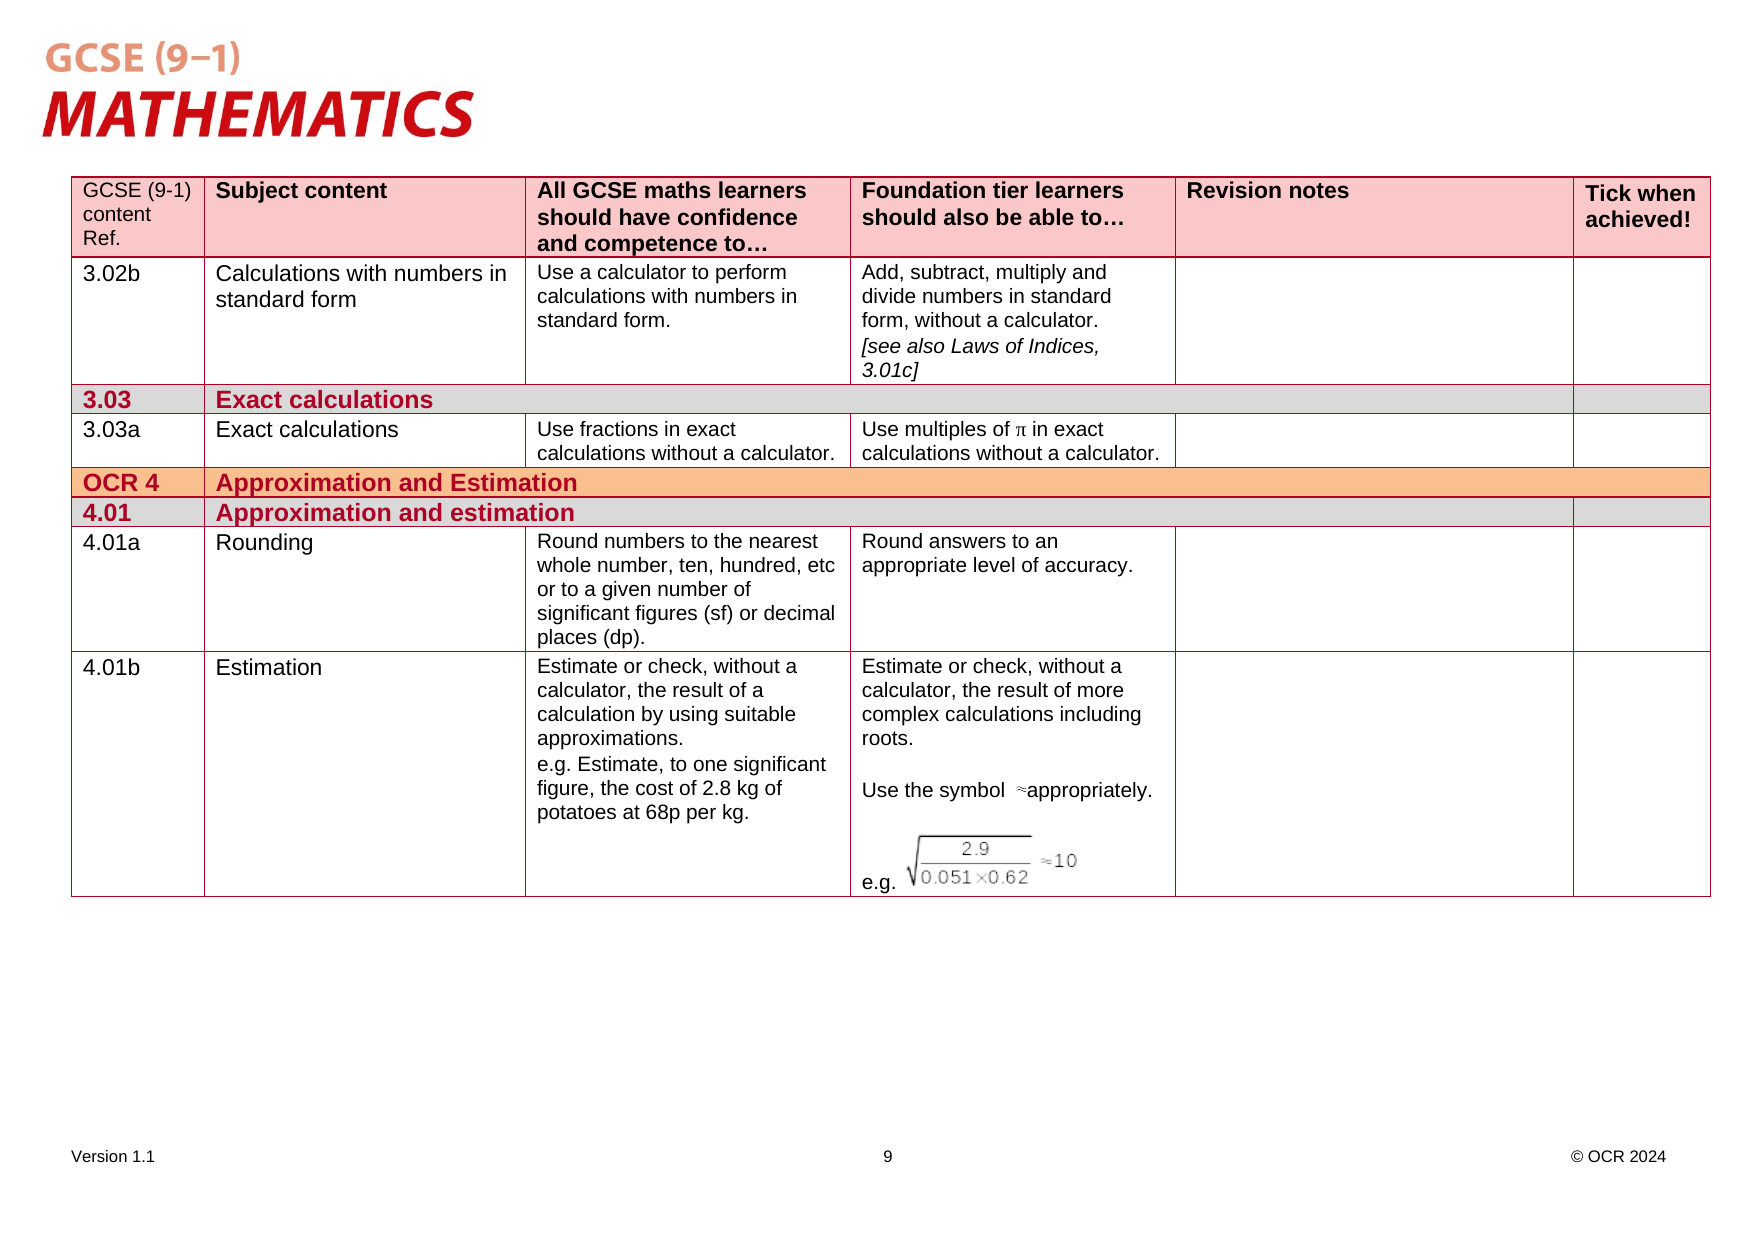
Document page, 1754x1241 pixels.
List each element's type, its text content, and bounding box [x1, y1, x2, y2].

table_header Foundation tier learners should also be able to… [851, 178, 1175, 256]
table_cell Use a calculator to perform calculations with numbers in standard form. [526, 258, 850, 383]
table_cell Estimation [205, 652, 525, 896]
table_cell [1176, 527, 1573, 651]
table_cell Add, subtract, multiply and divide numbers in standard form, without a calculator. [see also Laws of Indices, 3.01c] [851, 258, 1175, 383]
table_cell [1574, 652, 1710, 896]
table_cell Calculations with numbers in standard form [205, 258, 525, 383]
table_cell Rounding [205, 527, 525, 651]
table_cell [1176, 414, 1573, 467]
table_cell 3.03a [72, 414, 204, 467]
table_cell Use multiples of π in exact calculations without a calculator. [851, 414, 1175, 467]
table_cell Exact calculations [205, 385, 1573, 413]
table_cell OCR 4 [72, 468, 204, 496]
table_header Revision notes [1176, 178, 1573, 256]
table_cell Round numbers to the nearest whole number, ten, hundred, etc or to a given number of significant figures (sf) or decimal places (dp). [526, 527, 850, 651]
table_cell [1176, 652, 1573, 896]
table_cell 4.01a [72, 527, 204, 651]
table_cell Approximation and Estimation [205, 468, 1710, 496]
table_cell [1574, 258, 1710, 383]
table_cell 3.03 [72, 385, 204, 413]
table_header Subject content [205, 178, 525, 256]
table_cell [1574, 527, 1710, 651]
picture [0, 0, 1746, 172]
table_cell Estimate or check, without a calculator, the result of a calculation by using suitable approximations. e.g. Estimate, to one significant figure, the cost of 2.8 kg of potatoes at 68p per kg. [526, 652, 850, 896]
table_cell [1574, 498, 1710, 526]
table_cell Round answers to an appropriate level of accuracy. [851, 527, 1175, 651]
table_cell Use fractions in exact calculations without a calculator. [526, 414, 850, 467]
table_cell [1176, 258, 1573, 383]
table_header Tick when achieved! [1574, 178, 1710, 256]
table_cell 4.01 [72, 498, 204, 526]
table_cell [1574, 414, 1710, 467]
table_cell 3.02b [72, 258, 204, 383]
table_header GCSE (9-1) content Ref. [72, 178, 204, 256]
table_cell Estimate or check, without a calculator, the result of more complex calculations including roots. Use the symbol appropriately. e.g. [851, 652, 1175, 896]
table_cell [1574, 385, 1710, 413]
table_header All GCSE maths learners should have confidence and competence to… [526, 178, 850, 256]
table_cell Approximation and estimation [205, 498, 1573, 526]
table_cell Exact calculations [205, 414, 525, 467]
table_cell 4.01b [72, 652, 204, 896]
